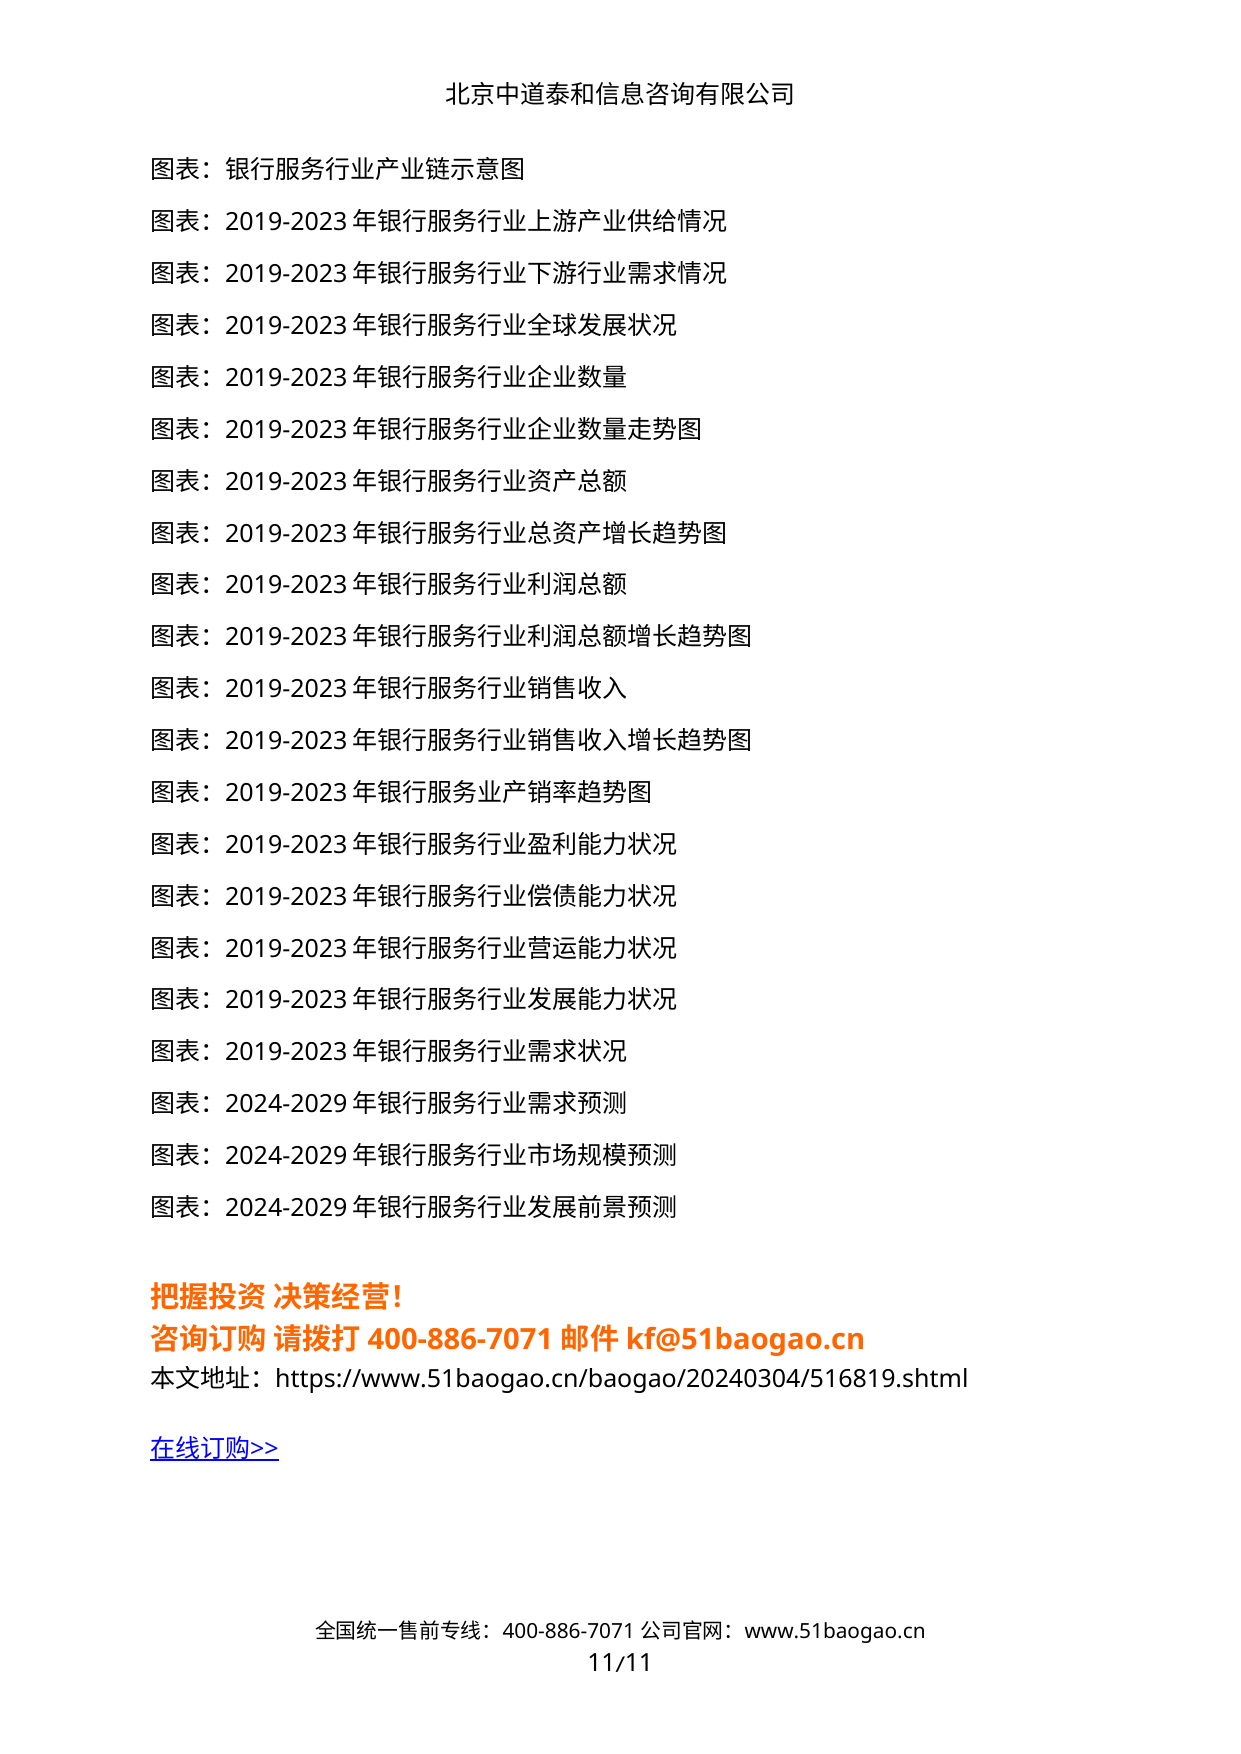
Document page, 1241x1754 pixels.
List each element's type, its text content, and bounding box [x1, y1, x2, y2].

text 图表：2024-2029年银行服务行业发展前景预测 [150, 1187, 1090, 1224]
text 图表：2019-2023年银行服务行业总资产增长趋势图 [150, 513, 1090, 549]
text 图表：2019-2023年银行服务业产销率趋势图 [150, 772, 1090, 809]
text 图表：2019-2023年银行服务行业利润总额 [150, 565, 1090, 601]
text 图表：2019-2023年银行服务行业需求状况 [150, 1032, 1090, 1068]
text 图表：2019-2023年银行服务行业下游行业需求情况 [150, 254, 1090, 290]
text 图表：2024-2029年银行服务行业市场规模预测 [150, 1136, 1090, 1172]
text 图表：2019-2023年银行服务行业利润总额增长趋势图 [150, 617, 1090, 653]
text 图表：2019-2023年银行服务行业偿债能力状况 [150, 876, 1090, 912]
text 图表：2019-2023年银行服务行业营运能力状况 [150, 928, 1090, 964]
text 图表：2019-2023年银行服务行业企业数量 [150, 357, 1090, 394]
text 图表：2019-2023年银行服务行业上游产业供给情况 [150, 202, 1090, 238]
text 把握投资 决策经营！咨询订购 请拨打 400-886-7071 邮件 kf@51baogao.cn本文地址：https://www.51baogao.cn/baogao/20240304/516819.shtml [150, 1239, 1090, 1394]
text 图表：2019-2023年银行服务行业资产总额 [150, 461, 1090, 497]
text 图表：2024-2029年银行服务行业需求预测 [150, 1084, 1090, 1120]
text 图表：2019-2023年银行服务行业全球发展状况 [150, 306, 1090, 342]
text 图表：2019-2023年银行服务行业企业数量走势图 [150, 409, 1090, 446]
text 图表：2019-2023年银行服务行业发展能力状况 [150, 980, 1090, 1016]
text 在线订购>> [150, 1394, 1090, 1465]
text 图表：2019-2023年银行服务行业销售收入增长趋势图 [150, 721, 1090, 757]
text 图表：2019-2023年银行服务行业销售收入 [150, 669, 1090, 705]
text 图表：银行服务行业产业链示意图 [150, 150, 1090, 186]
text 图表：2019-2023年银行服务行业盈利能力状况 [150, 824, 1090, 861]
